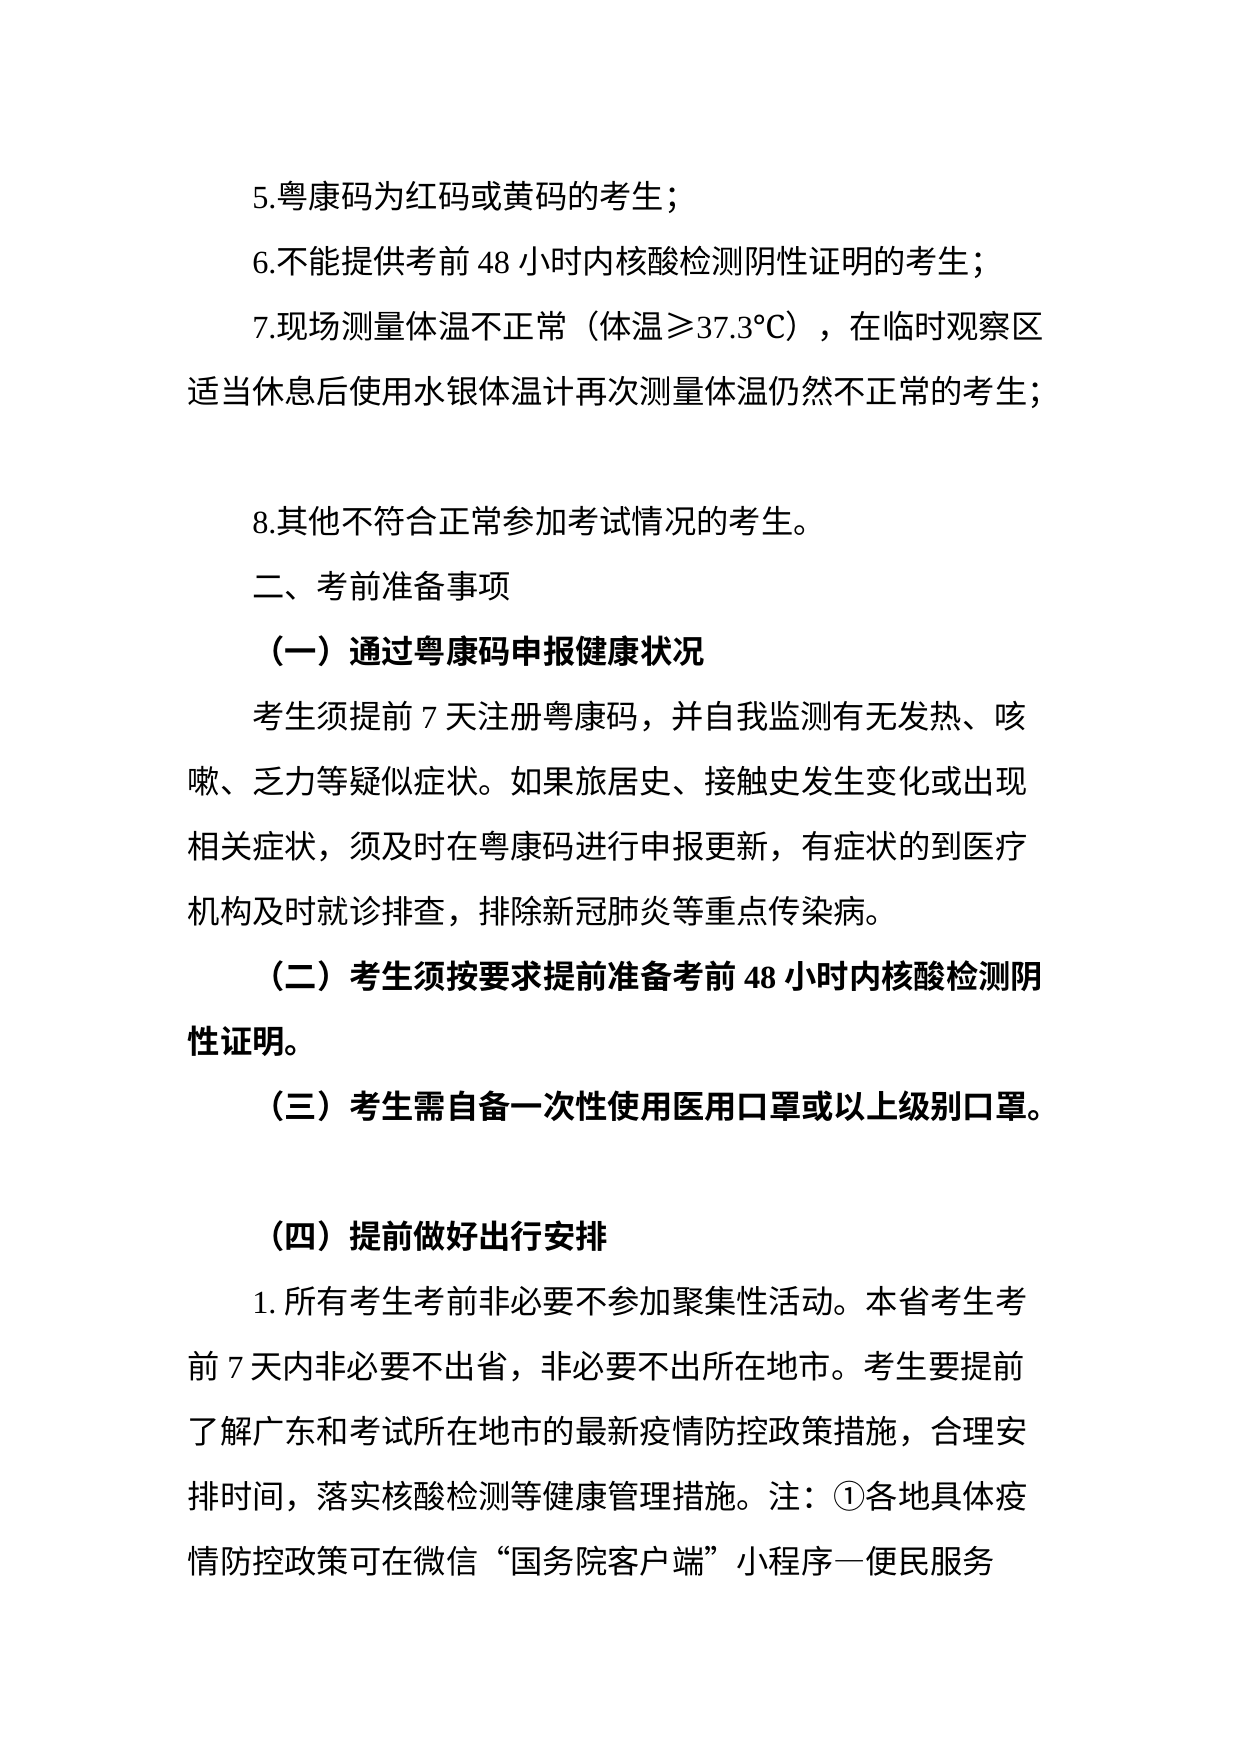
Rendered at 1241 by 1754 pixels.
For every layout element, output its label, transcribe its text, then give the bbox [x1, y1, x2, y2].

text 8.其他不符合正常参加考试情况的考生。 [187, 487, 1053, 552]
text 5.粤康码为红码或黄码的考生； [187, 162, 1053, 227]
text （四）提前做好出行安排 [187, 1202, 1053, 1267]
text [187, 1267, 1053, 1592]
text 7.现场测量体温不正常（体温≥37.3℃），在临时观察区适当休息后使用水银体温计再次测量体温仍然不正常的考生； [187, 292, 1053, 487]
text 6.不能提供考前 48 小时内核酸检测阴性证明的考生； [187, 227, 1053, 292]
text （三）考生需自备一次性使用医用口罩或以上级别口罩。 [187, 1072, 1053, 1202]
text 二、考前准备事项 [187, 552, 1053, 617]
text （二）考生须按要求提前准备考前 48 小时内核酸检测阴性证明。 [187, 942, 1053, 1072]
text 考生须提前 7 天注册粤康码，并自我监测有无发热、咳嗽、乏力等疑似症状。如果旅居史、接触史发生变化或出现相关症状，须及时在粤康码进行申报更新，有症状的到医疗机构及时就诊排查，排除新冠肺炎等重点传染病。 [187, 682, 1053, 942]
text （一）通过粤康码申报健康状况 [187, 617, 1053, 682]
